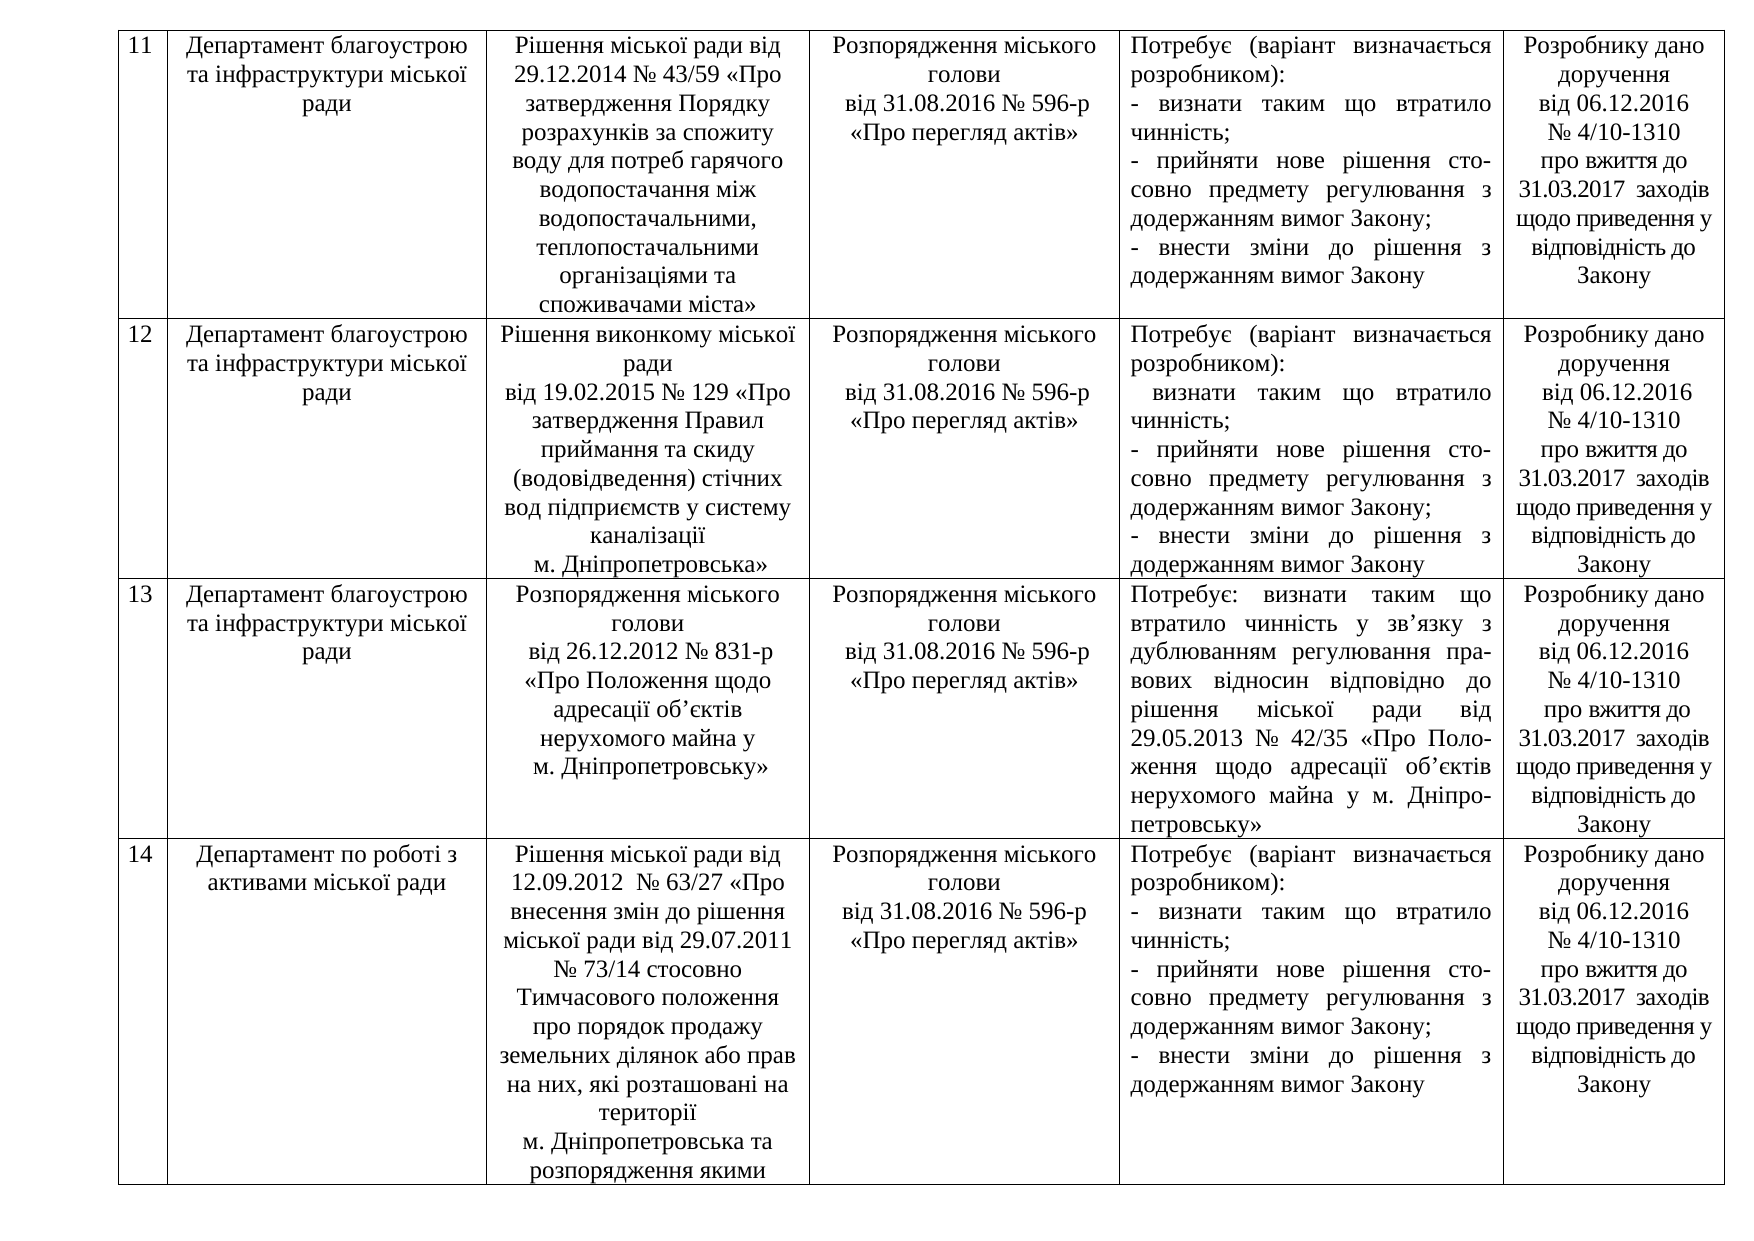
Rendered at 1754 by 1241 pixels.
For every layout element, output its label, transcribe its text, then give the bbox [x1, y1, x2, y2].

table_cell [1120, 31, 1503, 318]
table_cell Розробнику дано доручення від 06.12.2016 № 4/10-1310 про вжиття до 31.03.2017 заходів щодо приведення у відповідність до Закону [1504, 579, 1724, 838]
table_cell 12 [119, 319, 167, 578]
table_cell 11 [119, 31, 167, 318]
table_cell Департамент благоустрою та інфраструктури міської ради [168, 319, 486, 578]
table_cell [168, 31, 486, 318]
table_cell Розробнику дано доручення від 06.12.2016 № 4/10-1310 про вжиття до 31.03.2017 заходів щодо приведення у відповідність до Закону [1504, 319, 1724, 578]
table_cell Потребує (варіант визначається розробником): визнати таким що втратило чинність; - прийняти нове рішення сто-совно предмету регулювання з додержанням вимог Закону; - внести зміни до рішення з додержанням вимог Закону [1120, 319, 1503, 578]
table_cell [168, 839, 486, 1184]
table_cell Розпорядження міського голови від 31.08.2016 № 596-р «Про перегляд актів» [810, 579, 1119, 838]
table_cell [1120, 839, 1503, 1184]
table_cell Департамент благоустрою та інфраструктури міської ради [168, 579, 486, 838]
table_cell Потребує: визнати таким що втратило чинність у зв’язку з дублюванням регулювання пра-вових відносин відповідно до рішення міської ради від 29.05.2013 № 42/35 «Про Поло-ження щодо адресації об’єктів нерухомого майна у м. Дніпро-петровську» [1120, 579, 1503, 838]
table_cell 13 [119, 579, 167, 838]
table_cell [1504, 839, 1724, 1184]
table_cell Рішення міської ради від 29.12.2014 № 43/59 «Про затвердження Порядку розрахунків за спожиту воду для потреб гарячого водопостачання між водопостачальними, теплопостачальними організаціями та споживачами міста» [487, 31, 809, 318]
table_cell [810, 839, 1119, 1184]
table_cell Розпорядження міського голови від 26.12.2012 № 831-р «Про Положення щодо адресації об’єктів нерухомого майна у м. Дніпропетровську» [487, 579, 809, 838]
table_cell Розробнику дано доручення від 06.12.2016 № 4/10-1310 про вжиття до 31.03.2017 заходів щодо приведення у відповідність до Закону [1504, 31, 1724, 318]
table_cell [810, 31, 1119, 318]
table_cell Розпорядження міського голови від 31.08.2016 № 596-р «Про перегляд актів» [810, 319, 1119, 578]
table_cell 14 [119, 839, 167, 1184]
table_cell Рішення виконкому міської ради від 19.02.2015 № 129 «Про затвердження Правил приймання та скиду (водовідведення) стічних вод підприємств у систему каналізації м. Дніпропетровська» [487, 319, 809, 578]
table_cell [487, 839, 809, 1184]
